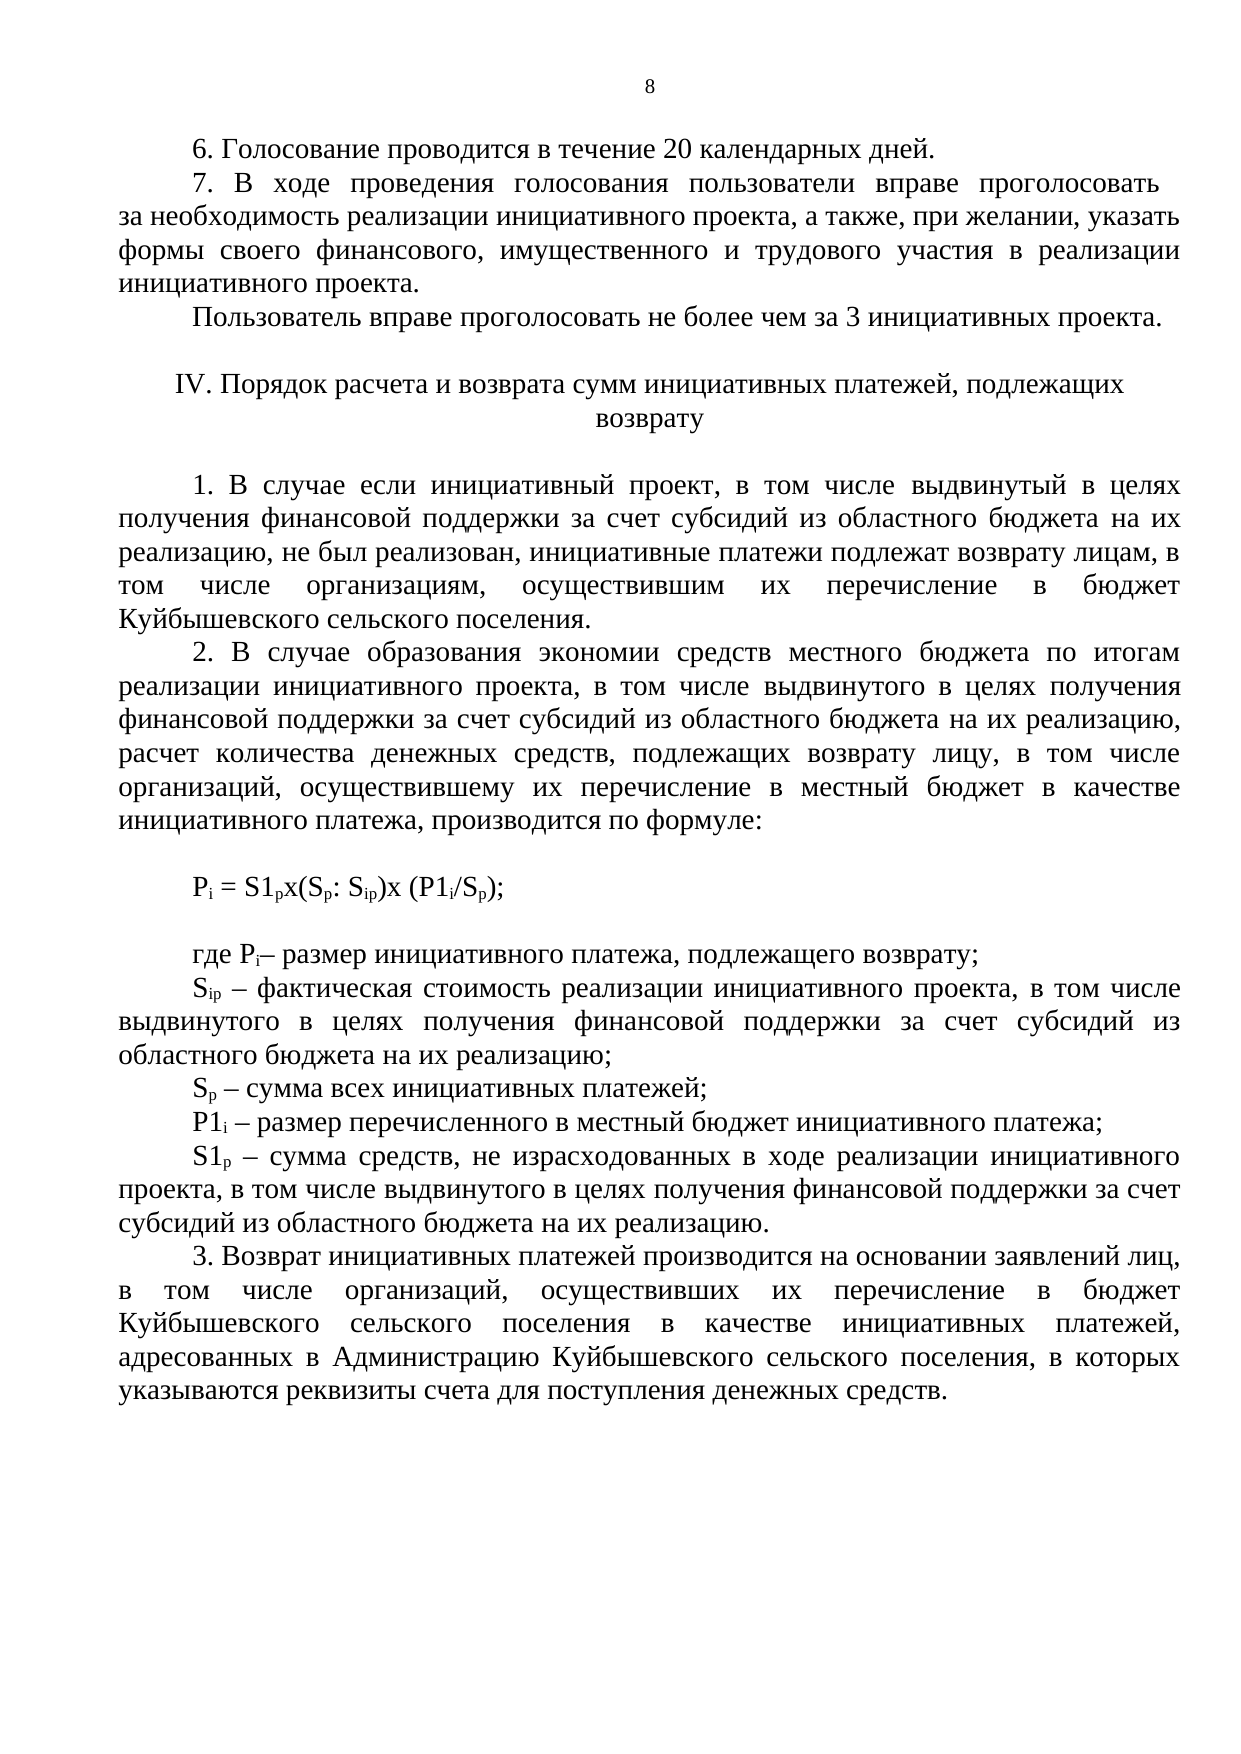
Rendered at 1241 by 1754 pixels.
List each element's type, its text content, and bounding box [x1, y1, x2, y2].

text Sip – фактическая стоимость реализации инициативного проекта, в том числе выдвинутого в целях получения финансовой поддержки за счет субсидий из областного бюджета на их реализацию; [118, 970, 1181, 1071]
text 1. В случае если инициативный проект, в том числе выдвинутый в целях получения финансовой поддержки за счет субсидий из областного бюджета на их реализацию, не был реализован, инициативные платежи подлежат возврату лицам, в том числе организациям, осуществившим их перечисление в бюджет Куйбышевского сельского поселения. [118, 467, 1181, 634]
text 7. В ходе проведения голосования пользователи вправе проголосовать за необходимость реализации инициативного проекта, а также, при желании, указать формы своего финансового, имущественного и трудового участия в реализации инициативного проекта. [118, 165, 1181, 299]
text S1p – сумма средств, не израсходованных в ходе реализации инициативного проекта, в том числе выдвинутого в целях получения финансовой поддержки за счет субсидий из областного бюджета на их реализацию. [118, 1138, 1181, 1238]
text IV. Порядок расчета и возврата сумм инициативных платежей, подлежащих возврату [118, 366, 1181, 433]
text 3. Возврат инициативных платежей производится на основании заявлений лиц, в том числе организаций, осуществивших их перечисление в бюджет Куйбышевского сельского поселения в качестве инициативных платежей, адресованных в Администрацию Куйбышевского сельского поселения, в которых указываются реквизиты счета для поступления денежных средств. [118, 1238, 1181, 1406]
text Pi = S1px(Sp: Sip)x (P1i/Sp); [118, 869, 1181, 903]
text где Pi– размер инициативного платежа, подлежащего возврату; [118, 936, 1181, 970]
text 2. В случае образования экономии средств местного бюджета по итогам реализации инициативного проекта, в том числе выдвинутого в целях получения финансовой поддержки за счет субсидий из областного бюджета на их реализацию, расчет количества денежных средств, подлежащих возврату лицу, в том числе организаций, осуществившему их перечисление в местный бюджет в качестве инициативного платежа, производится по формуле: [118, 634, 1181, 836]
text P1i – размер перечисленного в местный бюджет инициативного платежа; [118, 1104, 1181, 1138]
text Пользователь вправе проголосовать не более чем за 3 инициативных проекта. [118, 299, 1181, 333]
text 6. Голосование проводится в течение 20 календарных дней. [118, 131, 1181, 165]
text Sp – сумма всех инициативных платежей; [118, 1071, 1181, 1104]
